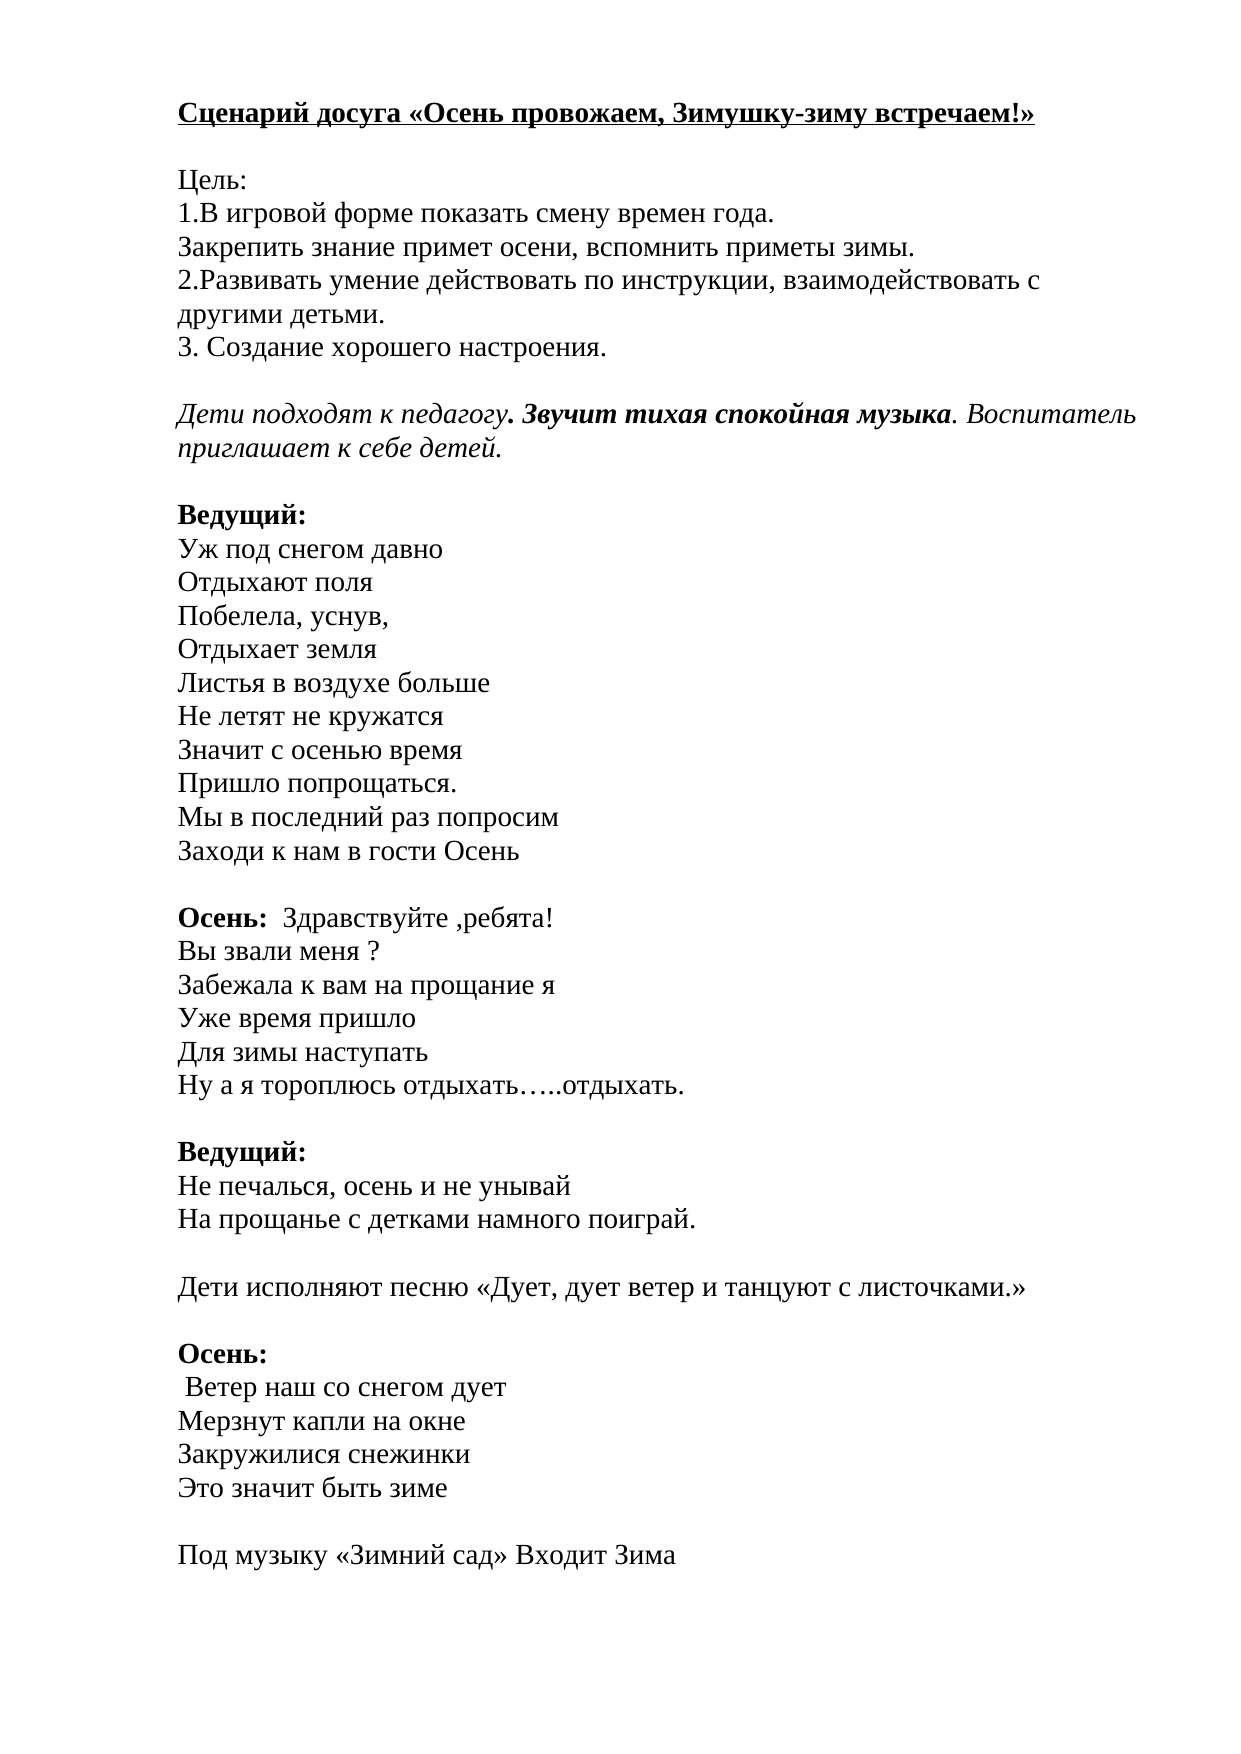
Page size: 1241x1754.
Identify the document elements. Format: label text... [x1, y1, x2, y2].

text Ведущий: [177, 497, 1152, 531]
text Осень: [177, 1336, 1152, 1369]
text Мы в последний раз попросим [177, 799, 1152, 833]
text 3. Создание хорошего настроения. [177, 329, 1152, 363]
text 2.Развивать умение действовать по инструкции, взаимодействовать с другими детьми. [177, 262, 1152, 329]
text Значит с осенью время [177, 732, 1152, 766]
text Не летят не кружатся [177, 698, 1152, 732]
text Листья в воздухе больше [177, 665, 1152, 698]
text Закрепить знание примет осени, вспомнить приметы зимы. [177, 229, 1152, 262]
text Это значит быть зиме [177, 1470, 1152, 1503]
text Отдыхают поля [177, 564, 1152, 598]
text Сценарий досуга «Осень провожаем, Зимушку-зиму встречаем!» [177, 95, 1152, 128]
text На прощанье с детками намного поиграй. [177, 1202, 1152, 1235]
text Пришло попрощаться. [177, 766, 1152, 799]
text Ведущий: [177, 1134, 1152, 1168]
text 1.В игровой форме показать смену времен года. [177, 195, 1152, 229]
text Ветер наш со снегом дует [177, 1369, 1152, 1403]
text Осень: Здравствуйте ,ребята! [177, 900, 1152, 933]
text Побелела, уснув, [177, 598, 1152, 631]
text Ну а я тороплюсь отдыхать…..отдыхать. [177, 1067, 1152, 1101]
text Заходи к нам в гости Осень [177, 833, 1152, 866]
text Уж под снегом давно [177, 531, 1152, 564]
text Дети исполняют песню «Дует, дует ветер и танцуют с листочками.» [177, 1269, 1152, 1302]
text Мерзнут капли на окне [177, 1403, 1152, 1436]
text Дети подходят к педагогу. Звучит тихая спокойная музыка. Воспитатель приглашает к себе детей. [177, 397, 1152, 464]
text Уже время пришло [177, 1000, 1152, 1034]
text Закружилися снежинки [177, 1436, 1152, 1470]
text Забежала к вам на прощание я [177, 967, 1152, 1000]
text Цель: [177, 162, 1152, 195]
text Не печалься, осень и не унывай [177, 1168, 1152, 1202]
text Для зимы наступать [177, 1034, 1152, 1067]
text Вы звали меня ? [177, 933, 1152, 967]
text Отдыхает земля [177, 631, 1152, 665]
text Под музыку «Зимний сад» Входит Зима [177, 1537, 1152, 1571]
